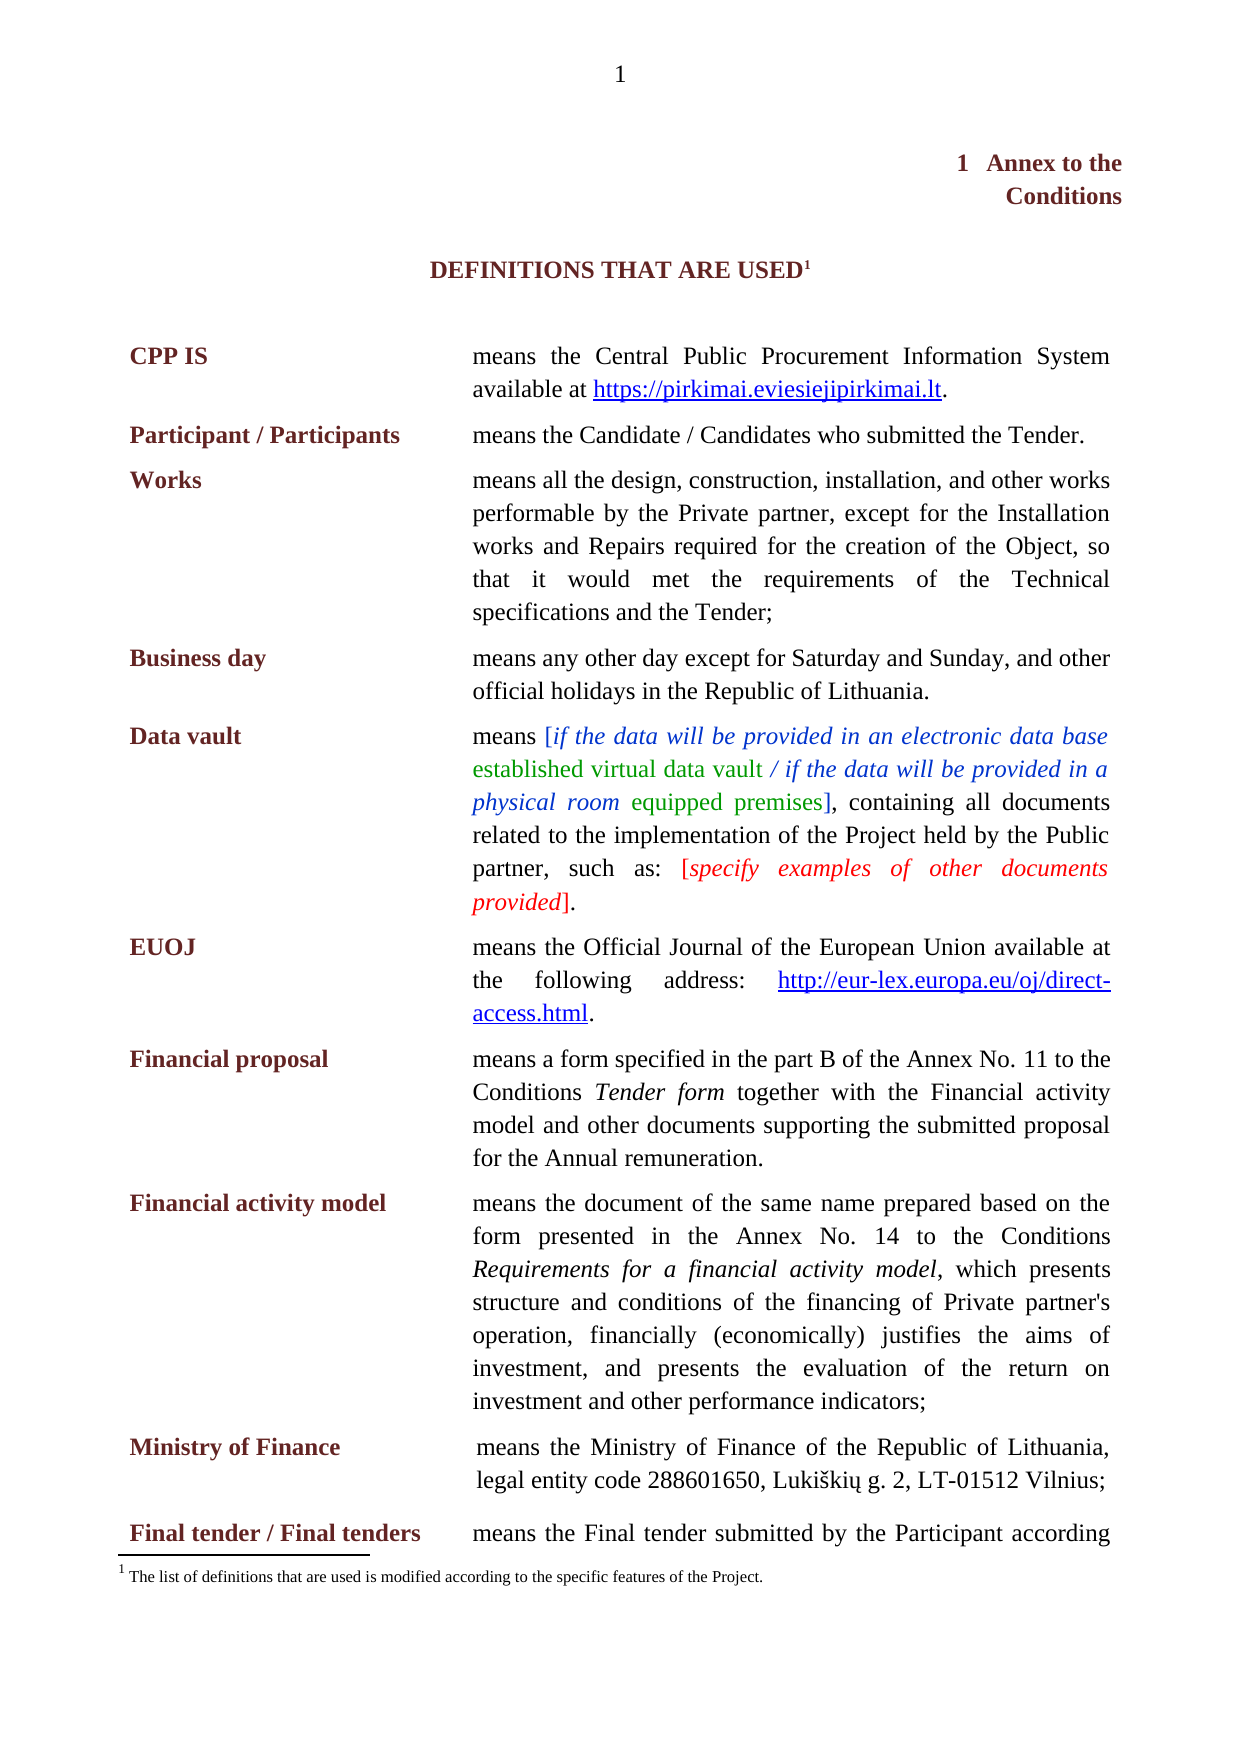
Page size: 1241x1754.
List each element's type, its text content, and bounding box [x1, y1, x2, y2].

table_cell Financial activity model [118, 1188, 461, 1432]
title Annex to the Conditions [945, 148, 1122, 209]
table_cell means the Candidate / Candidates who submitted the Tender. [461, 420, 1122, 465]
table_cell Ministry of Finance [118, 1432, 465, 1518]
table_header CPP IS [118, 341, 461, 420]
table_cell means all the design, construction, installation, and other works performable by the Private partner, except for the Installation works and Repairs required for the creation of the Object, so that it would met the requirements of the Technical specifications and the Tender; [461, 465, 1122, 643]
table_cell Works [118, 465, 461, 643]
table_cell means the document of the same name prepared based on the form presented in the Annex No. 14 to the Conditions Requirements for a financial activity model, which presents structure and conditions of the financing of Private partner's operation, financially (economically) justifies the aims of investment, and presents the evaluation of the return on investment and other performance indicators; [461, 1188, 1122, 1432]
table_header means the Central Public Procurement Information System available at https://pirkimai.eviesiejipirkimai.lt. [461, 341, 1122, 420]
table_cell Financial proposal [118, 1044, 461, 1188]
table_cell means [if the data will be provided in an electronic data base established virtual data vault / if the data will be provided in a physical room equipped premises], containing all documents related to the implementation of the Project held by the Public partner, such as: [specify examples of other documents provided]. [461, 721, 1122, 932]
table_cell Participant / Participants [118, 420, 461, 465]
table_cell means any other day except for Saturday and Sunday, and other official holidays in the Republic of Lithuania. [461, 643, 1122, 721]
table_cell Data vault [118, 721, 461, 932]
table_cell Business day [118, 643, 461, 721]
table_cell means the Ministry of Finance of the Republic of Lithuania, legal entity code 288601650, Lukiškių g. 2, LT-01512 Vilnius; [465, 1432, 1122, 1518]
table_cell EUOJ [118, 932, 461, 1044]
table_cell means the Official Journal of the European Union available at the following address: http://eur-lex.europa.eu/oj/direct-access.html. [461, 932, 1122, 1044]
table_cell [461, 1518, 1122, 1546]
text Definitions that are used [118, 255, 1122, 284]
table_cell means a form specified in the part B of the Annex No. 11 to the Conditions Tender form together with the Financial activity model and other documents supporting the submitted proposal for the Annual remuneration. [461, 1044, 1122, 1188]
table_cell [118, 1518, 461, 1546]
